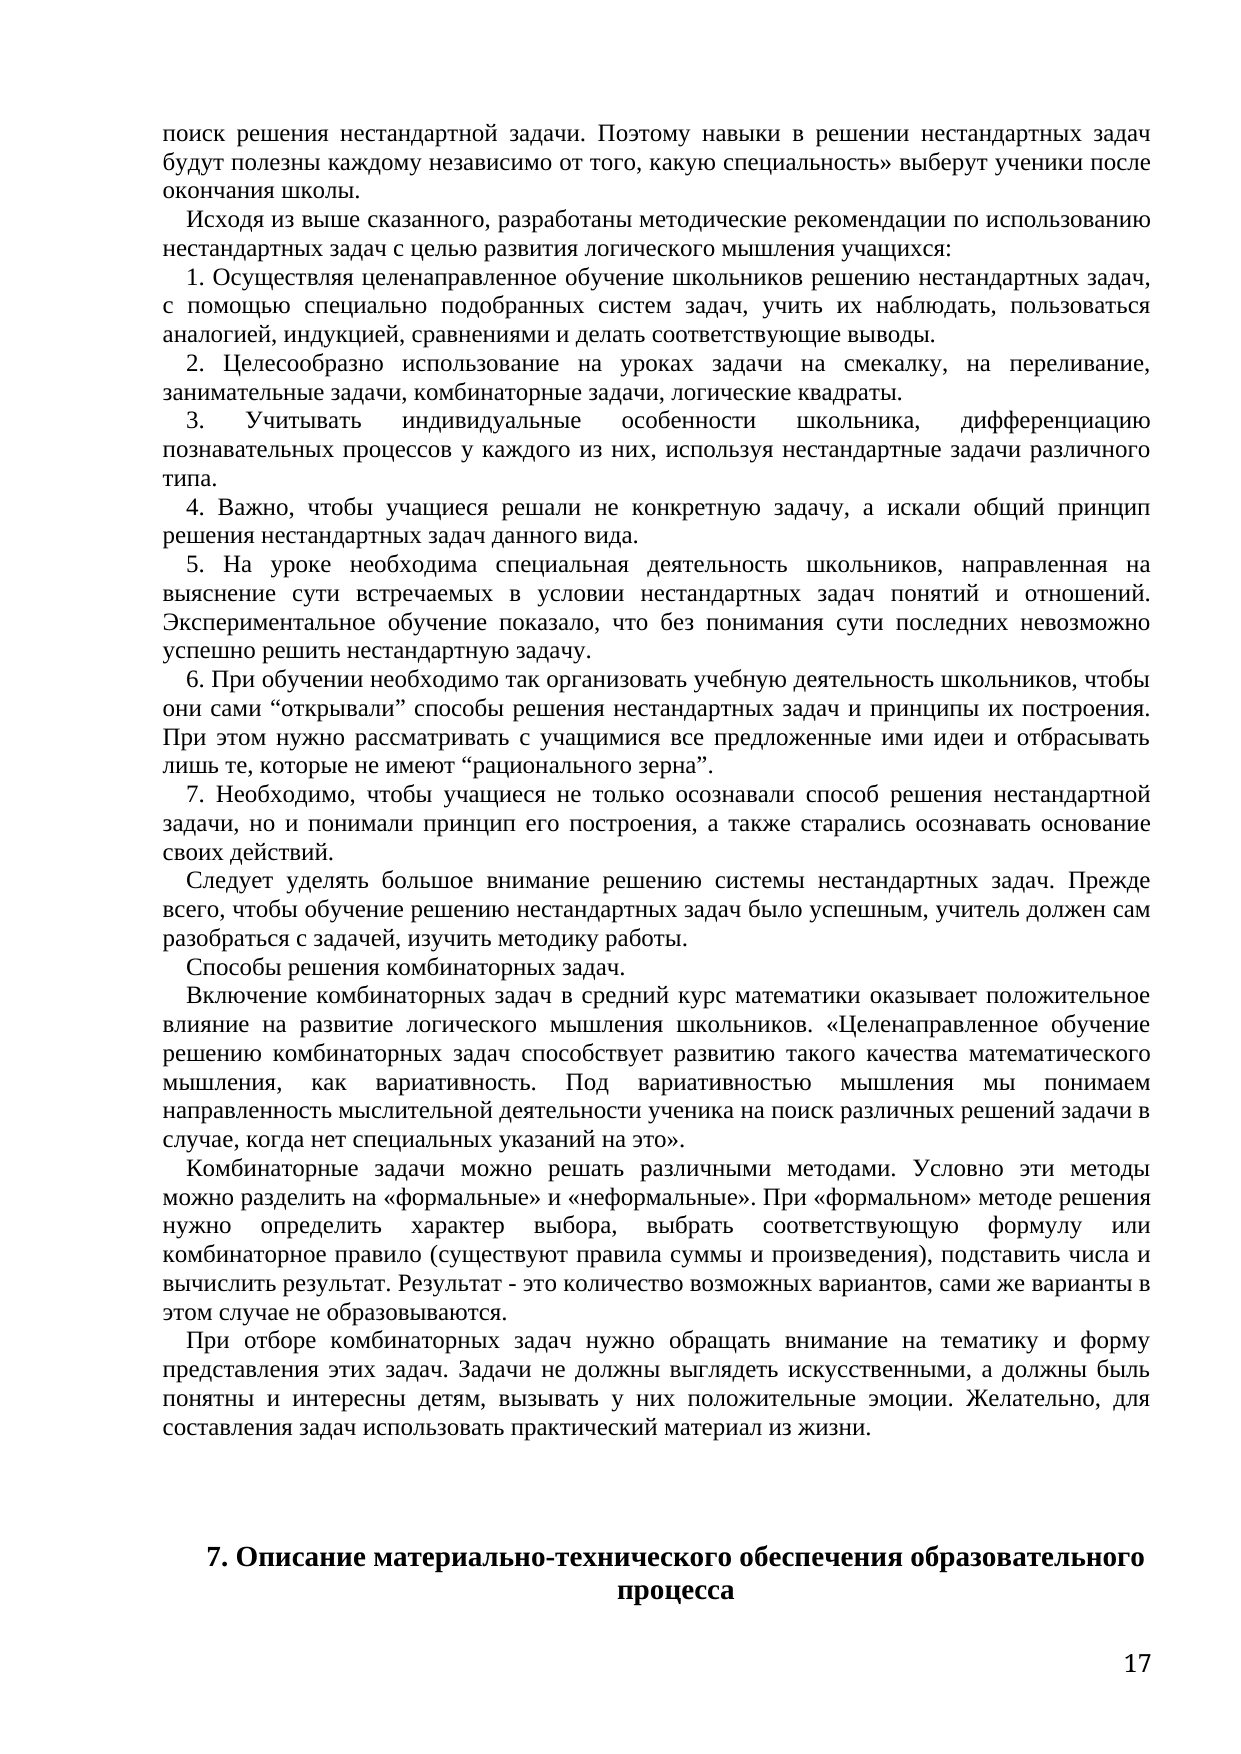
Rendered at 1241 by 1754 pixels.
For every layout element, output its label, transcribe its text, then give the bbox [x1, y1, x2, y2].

text 7. Необходимо, чтобы учащиеся не только осознавали способ решения нестандартной задачи, но и понимали принцип его построения, а также старались осознавать основание своих действий. [162, 779, 1152, 866]
text 6. При обучении необходимо так организовать учебную деятельность школьников, чтобы они сами “открывали” способы решения нестандартных задач и принципы их построения. При этом нужно рассматривать с учащимися все предложенные ими идеи и отбрасывать лишь те, которые не имеют “рационального зерна”. [162, 664, 1152, 779]
text Следует уделять большое внимание решению системы нестандартных задач. Прежде всего, чтобы обучение решению нестандартных задач было успешным, учитель должен сам разобраться с задачей, изучить методику работы. [162, 866, 1152, 952]
text 5. На уроке необходима специальная деятельность школьников, направленная на выяснение сути встречаемых в условии нестандартных задач понятий и отношений. Экспериментальное обучение показало, что без понимания сути последних невозможно успешно решить нестандартную задачу. [162, 549, 1152, 664]
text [162, 118, 1152, 204]
text 7. Описание материально-технического обеспечения образовательного процесса [200, 1540, 1152, 1606]
text Включение комбинаторных задач в средний курс математики оказывает положительное влияние на развитие логического мышления школьников. «Целенаправленное обучение решению комбинаторных задач способствует развитию такого качества математического мышления, как вариативность. Под вариативностью мышления мы понимаем направленность мыслительной деятельности ученика на поиск различных решений задачи в случае, когда нет специальных указаний на это». [162, 981, 1152, 1153]
text 2. Целесообразно использование на уроках задачи на смекалку, на переливание, занимательные задачи, комбинаторные задачи, логические квадраты. [162, 348, 1152, 406]
text 1. Осуществляя целенаправленное обучение школьников решению нестандартных задач, с помощью специально подобранных систем задач, учить их наблюдать, пользоваться аналогией, индукцией, сравнениями и делать соответствующие выводы. [162, 262, 1152, 348]
text Комбинаторные задачи можно решать различными методами. Условно эти методы можно разделить на «формальные» и «неформальные». При «формальном» методе решения нужно определить характер выбора, выбрать соответствующую формулу или комбинаторное правило (существуют правила суммы и произведения), подставить числа и вычислить результат. Результат - это количество возможных вариантов, сами же варианты в этом случае не образовываются. [162, 1153, 1152, 1326]
text При отборе комбинаторных задач нужно обращать внимание на тематику и форму представления этих задач. Задачи не должны выглядеть искусственными, а должны быль понятны и интересны детям, вызывать у них положительные эмоции. Желательно, для составления задач использовать практический материал из жизни. [162, 1326, 1152, 1441]
text Исходя из выше сказанного, разработаны методические рекомендации по использованию нестандартных задач с целью развития логического мышления учащихся: [162, 204, 1152, 262]
text 3. Учитывать индивидуальные особенности школьника, дифференциацию познавательных процессов у каждого из них, используя нестандартные задачи различного типа. [162, 406, 1152, 492]
text 4. Важно, чтобы учащиеся решали не конкретную задачу, а искали общий принцип решения нестандартных задач данного вида. [162, 492, 1152, 549]
text Способы решения комбинаторных задач. [162, 952, 1152, 981]
